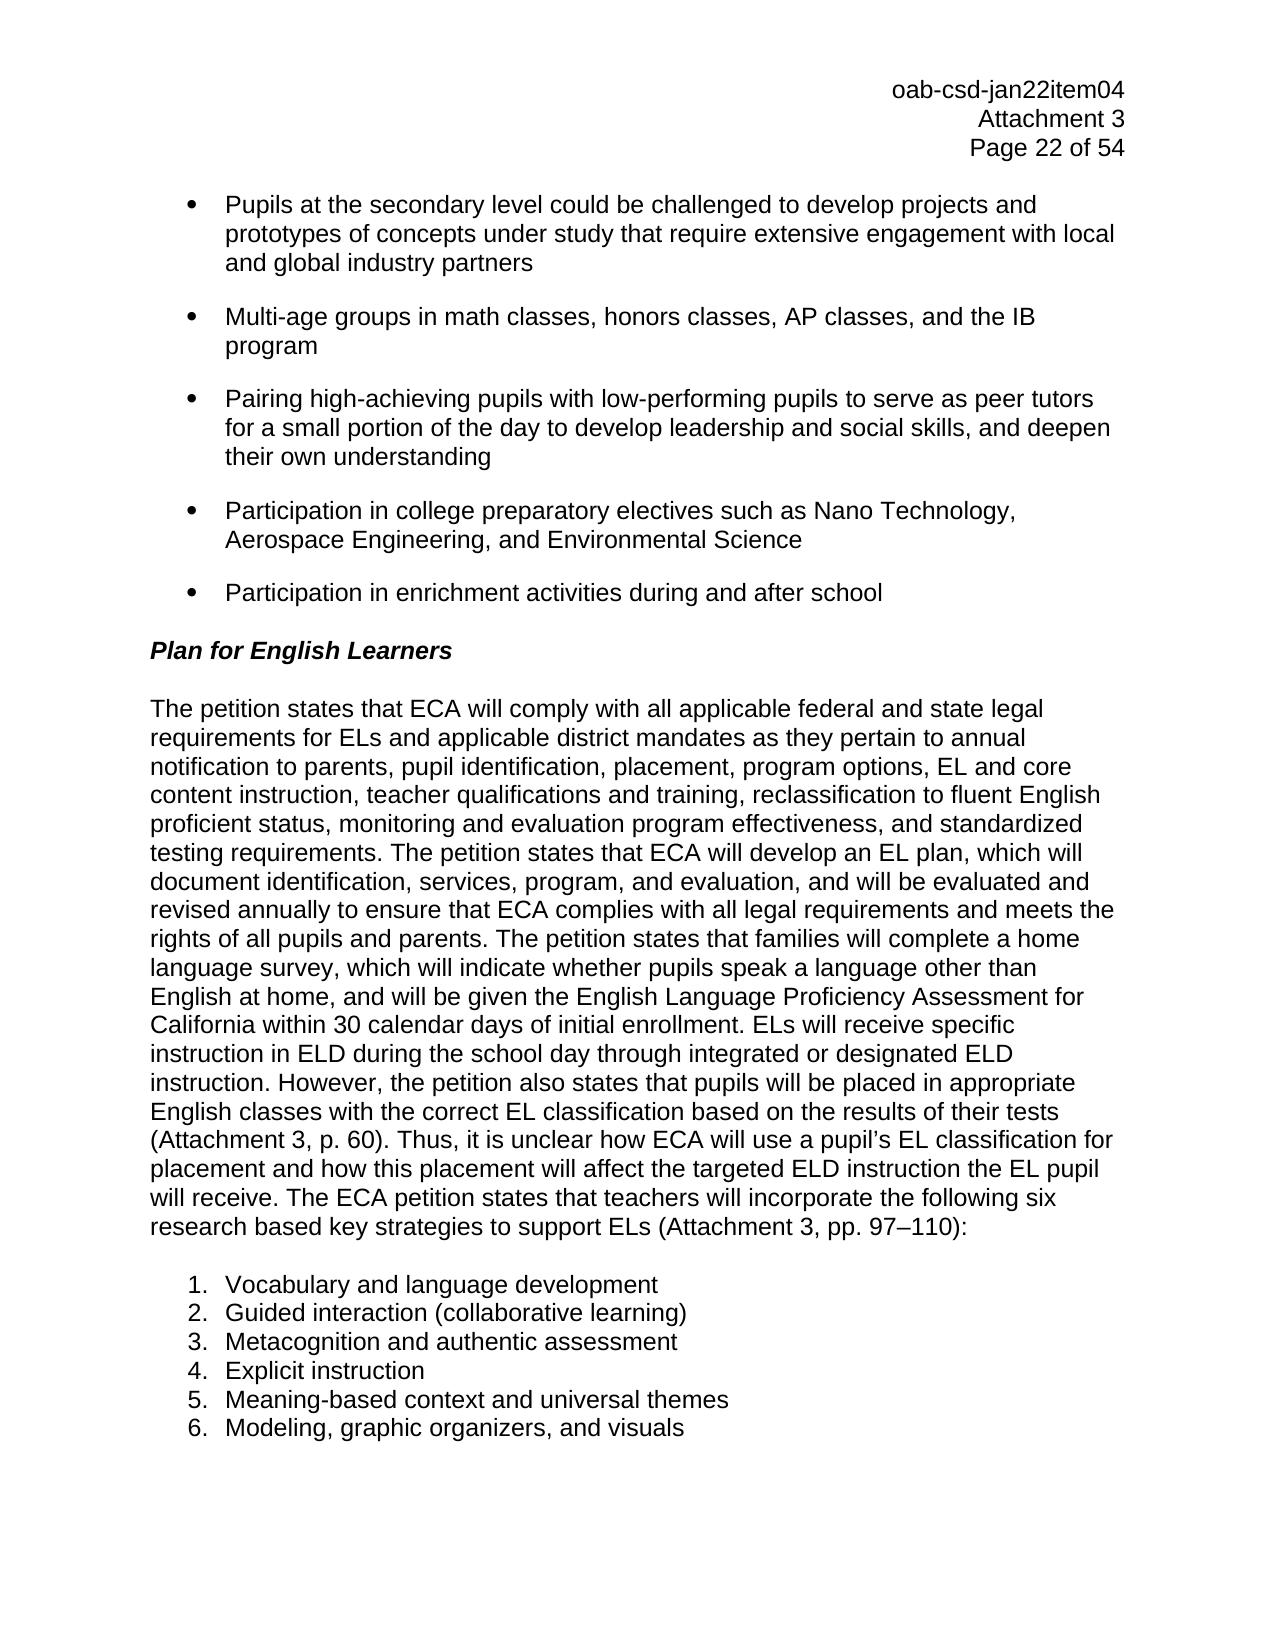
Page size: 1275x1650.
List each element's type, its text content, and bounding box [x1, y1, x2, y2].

list Participation in enrichment activities during and after school [187, 578, 1125, 607]
list Pupils at the secondary level could be challenged to develop projects and prototypes of concepts under study that require extensive engagement with local and global industry partners [187, 190, 1125, 277]
text The petition states that ECA will comply with all applicable federal and state legal requirements for ELs and applicable district mandates as they pertain to annual notification to parents, pupil identification, placement, program options, EL and core content instruction, teacher qualifications and training, reclassification to fluent English proficient status, monitoring and evaluation program effectiveness, and standardized testing requirements. The petition states that ECA will develop an EL plan, which will document identification, services, program, and evaluation, and will be evaluated and revised annually to ensure that ECA complies with all legal requirements and meets the rights of all pupils and parents. The petition states that families will complete a home language survey, which will indicate whether pupils speak a language other than English at home, and will be given the English Language Proficiency Assessment for California within 30 calendar days of initial enrollment. ELs will receive specific instruction in ELD during the school day through integrated or designated ELD instruction. However, the petition also states that pupils will be placed in appropriate English classes with the correct EL classification based on the results of their tests (Attachment 3, p. 60). Thus, it is unclear how ECA will use a pupil’s EL classification for placement and how this placement will affect the targeted ELD instruction the EL pupil will receive. The ECA petition states that teachers will incorporate the following six research based key strategies to support ELs (Attachment 3, pp. 97–110): [150, 694, 1125, 1241]
list Vocabulary and language development [187, 1270, 1125, 1298]
subtitle Plan for English Learners [150, 636, 1125, 665]
list Metacognition and authentic assessment [187, 1327, 1125, 1356]
list Meaning-based context and universal themes [187, 1385, 1125, 1413]
list Explicit instruction [187, 1356, 1125, 1385]
list Multi-age groups in math classes, honors classes, AP classes, and the IB program [187, 302, 1125, 359]
list Pairing high-achieving pupils with low-performing pupils to serve as peer tutors for a small portion of the day to develop leadership and social skills, and deepen their own understanding [187, 384, 1125, 471]
list Modeling, graphic organizers, and visuals [187, 1413, 1125, 1442]
list Participation in college preparatory electives such as Nano Technology, Aerospace Engineering, and Environmental Science [187, 496, 1125, 553]
list Guided interaction (collaborative learning) [187, 1298, 1125, 1327]
